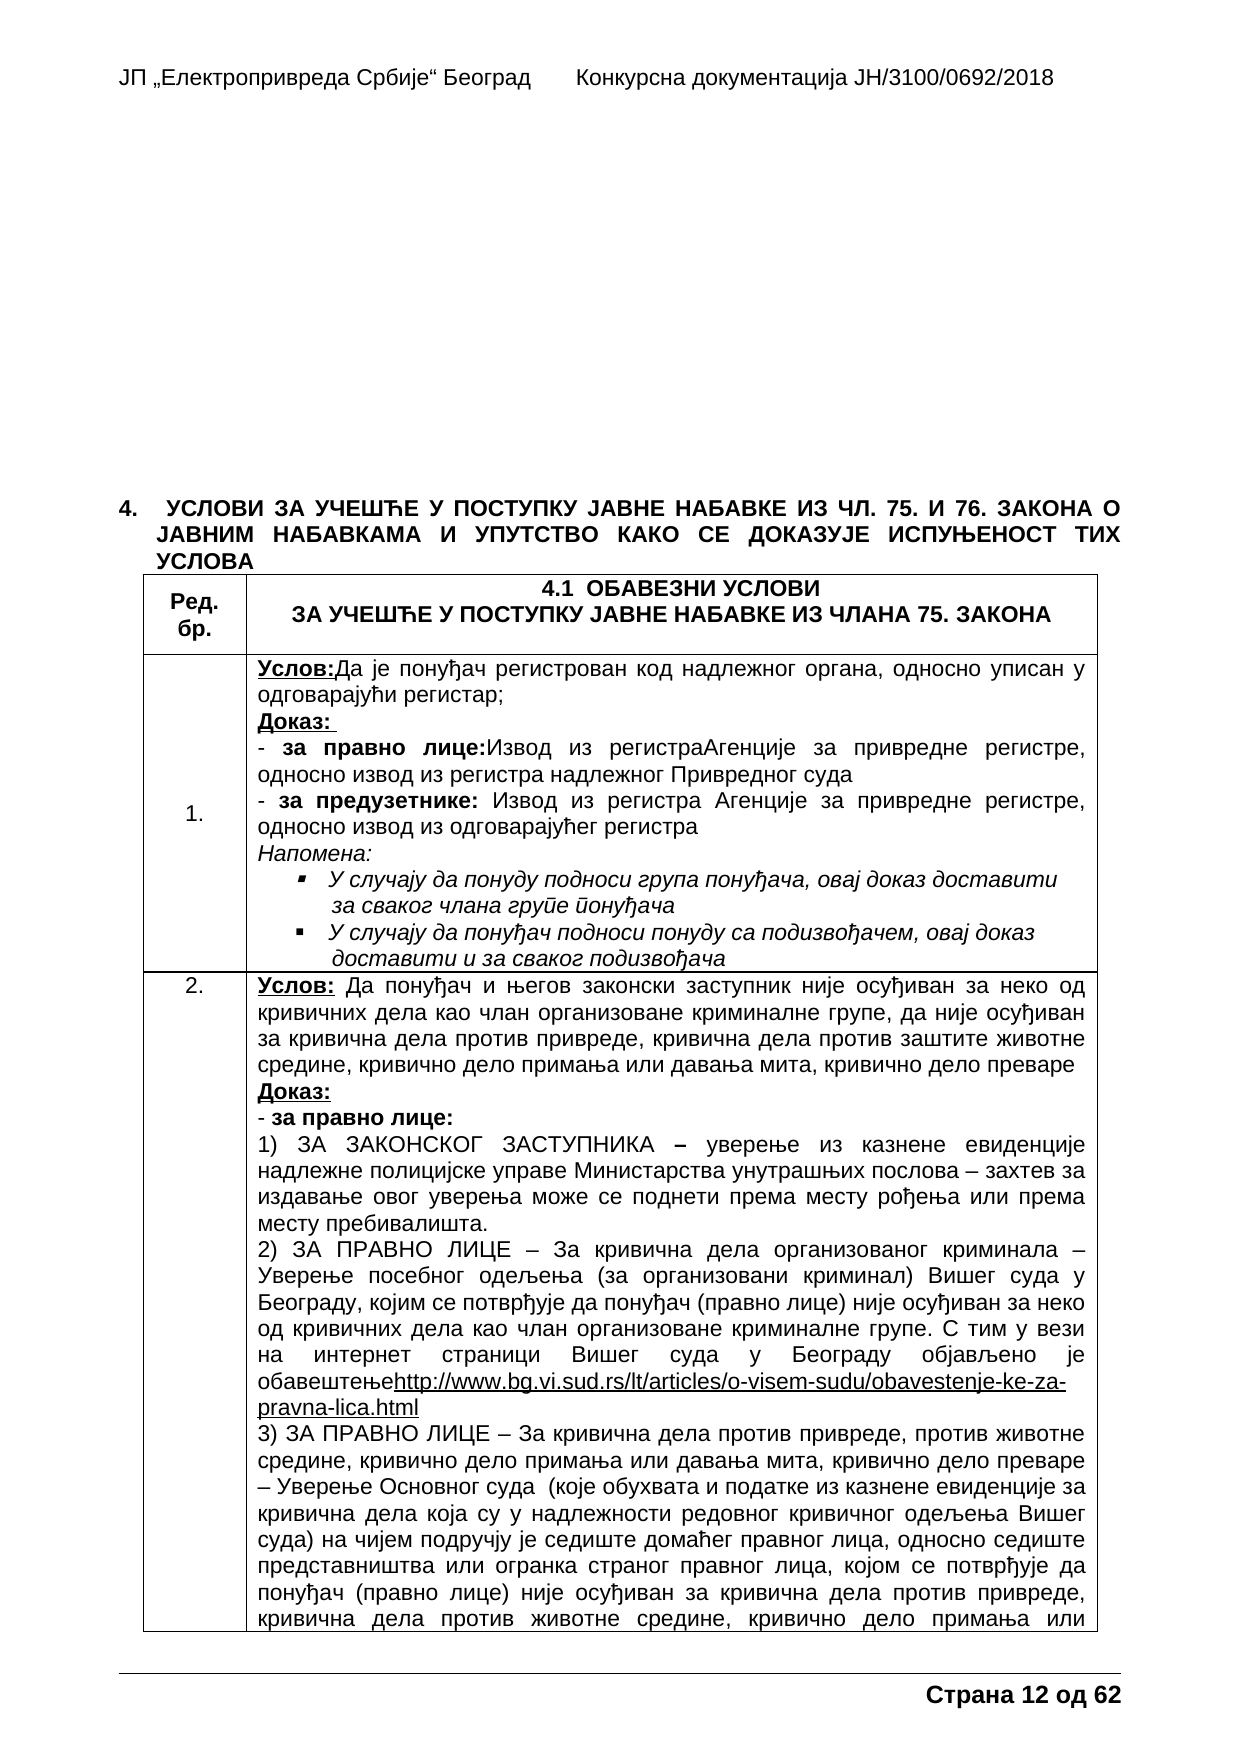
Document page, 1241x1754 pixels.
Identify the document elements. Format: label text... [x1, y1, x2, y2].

table_header Ред. бр. [144, 575, 246, 654]
subtitle УСЛОВИ ЗА УЧЕШЋЕ У ПОСТУПКУ ЈАВНЕ НАБАВКЕ ИЗ ЧЛ. 75. И 76. ЗАКОНА О ЈАВНИМ НАБАВКАМА И УПУТСТВО КАКО СЕ ДОКАЗУЈЕ ИСПУЊЕНОСТ ТИХ УСЛОВА [119, 495, 1121, 574]
table_cell 1. [144, 655, 246, 971]
table_cell Услов:Да је понуђач регистрован код надлежног органа, односно уписан у одговарајући регистар; Доказ: - за правно лице:Извод из регистраАгенције за привредне регистре, односно извод из регистра надлежног Привредног суда - за предузетнике: Извод из регистра Агенције за привредне регистре, односно извод из одговарајућег регистра Напомена: У случају да понуду подноси група понуђача, овај доказ доставити за сваког члана групе понуђача У случају да понуђач подноси понуду са подизвођачем, овај доказ доставити и за сваког подизвођача [247, 655, 1097, 971]
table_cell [247, 973, 1097, 1631]
table_header 4.1 ОБАВЕЗНИ УСЛОВИ ЗА УЧЕШЋЕ У ПОСТУПКУ ЈАВНЕ НАБАВКЕ ИЗ ЧЛАНА 75. ЗАКОНА [247, 575, 1097, 654]
table_cell 2. [144, 973, 246, 1631]
